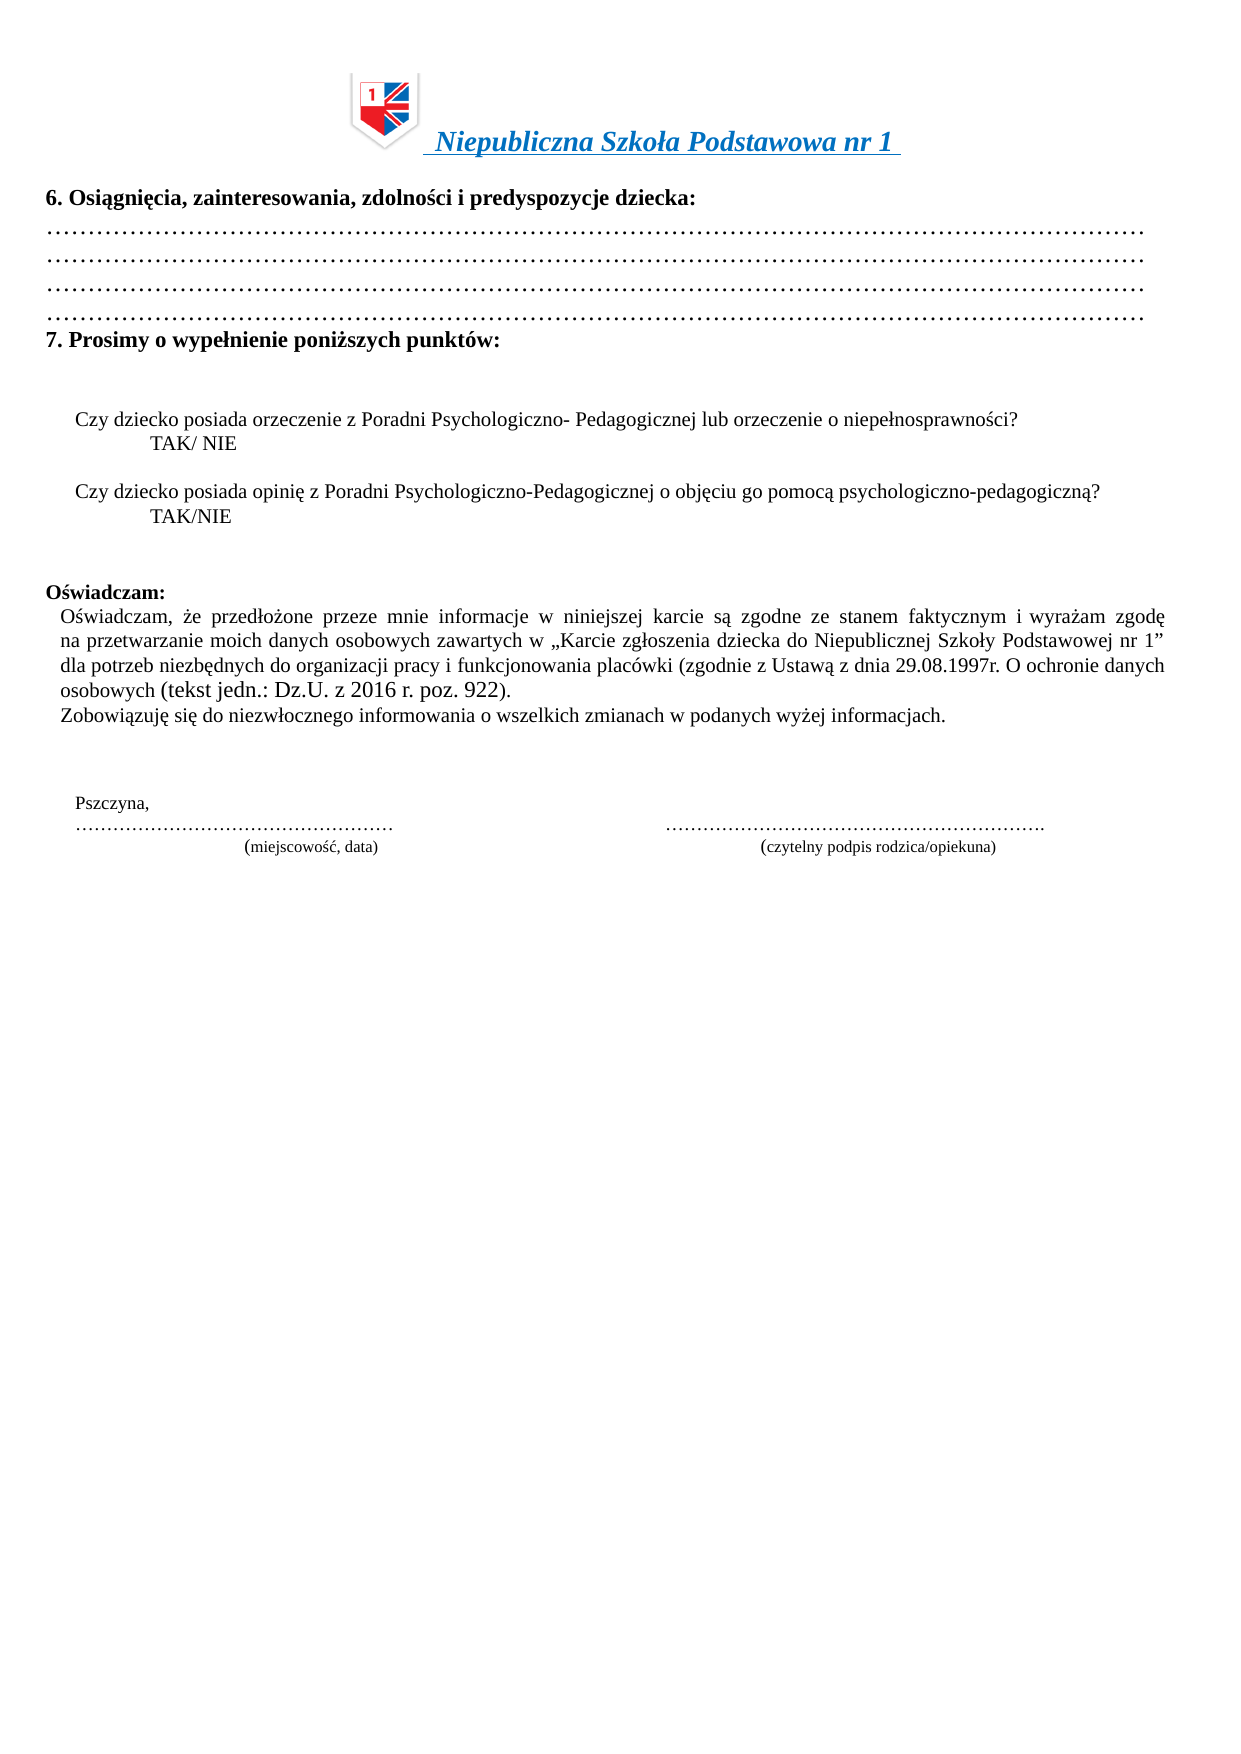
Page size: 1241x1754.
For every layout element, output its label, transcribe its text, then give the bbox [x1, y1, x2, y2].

text (miejscowość, data) (czytelny podpis rodzica/opiekuna) [75, 835, 1165, 856]
text Zobowiązuję się do niezwłocznego informowania o wszelkich zmianach w podanych wyżej informacjach. [60, 703, 1165, 727]
text 6. Osiągnięcia, zainteresowania, zdolności i predyspozycje dziecka: [45, 184, 1165, 211]
picture [346, 73, 424, 152]
text TAK/ NIE [75, 431, 1165, 455]
text …………………………………………………………………………………………………………………………………………………………………………………………………………………………………………………………………………………………………………………………………………………………………………………………………………………………………………………………………………………… [45, 211, 1165, 326]
text TAK/NIE [75, 503, 1165, 528]
text Czy dziecko posiada orzeczenie z Poradni Psychologiczno- Pedagogicznej lub orzeczenie o niepełnosprawności? [75, 407, 1165, 431]
text Czy dziecko posiada opinię z Poradni Psychologiczno-Pedagogicznej o objęciu go pomocą psychologiczno-pedagogiczną? [75, 479, 1165, 503]
text …………………………………………… ……………………………………………………. [75, 813, 1165, 835]
text Oświadczam: [45, 580, 1165, 604]
text Oświadczam, że przedłożone przeze mnie informacje w niniejszej karcie są zgodne ze stanem faktycznym i wyrażam zgodę na przetwarzanie moich danych osobowych zawartych w „Karcie zgłoszenia dziecka do Niepublicznej Szkoły Podstawowej nr 1” dla potrzeb niezbędnych do organizacji pracy i funkcjonowania placówki (zgodnie z Ustawą z dnia 29.08.1997r. O ochronie danych osobowych (tekst jedn.: Dz.U. z 2016 r. poz. 922). [60, 604, 1165, 703]
text 7. Prosimy o wypełnienie poniższych punktów: [45, 326, 1165, 352]
text Pszczyna, [75, 792, 1165, 813]
